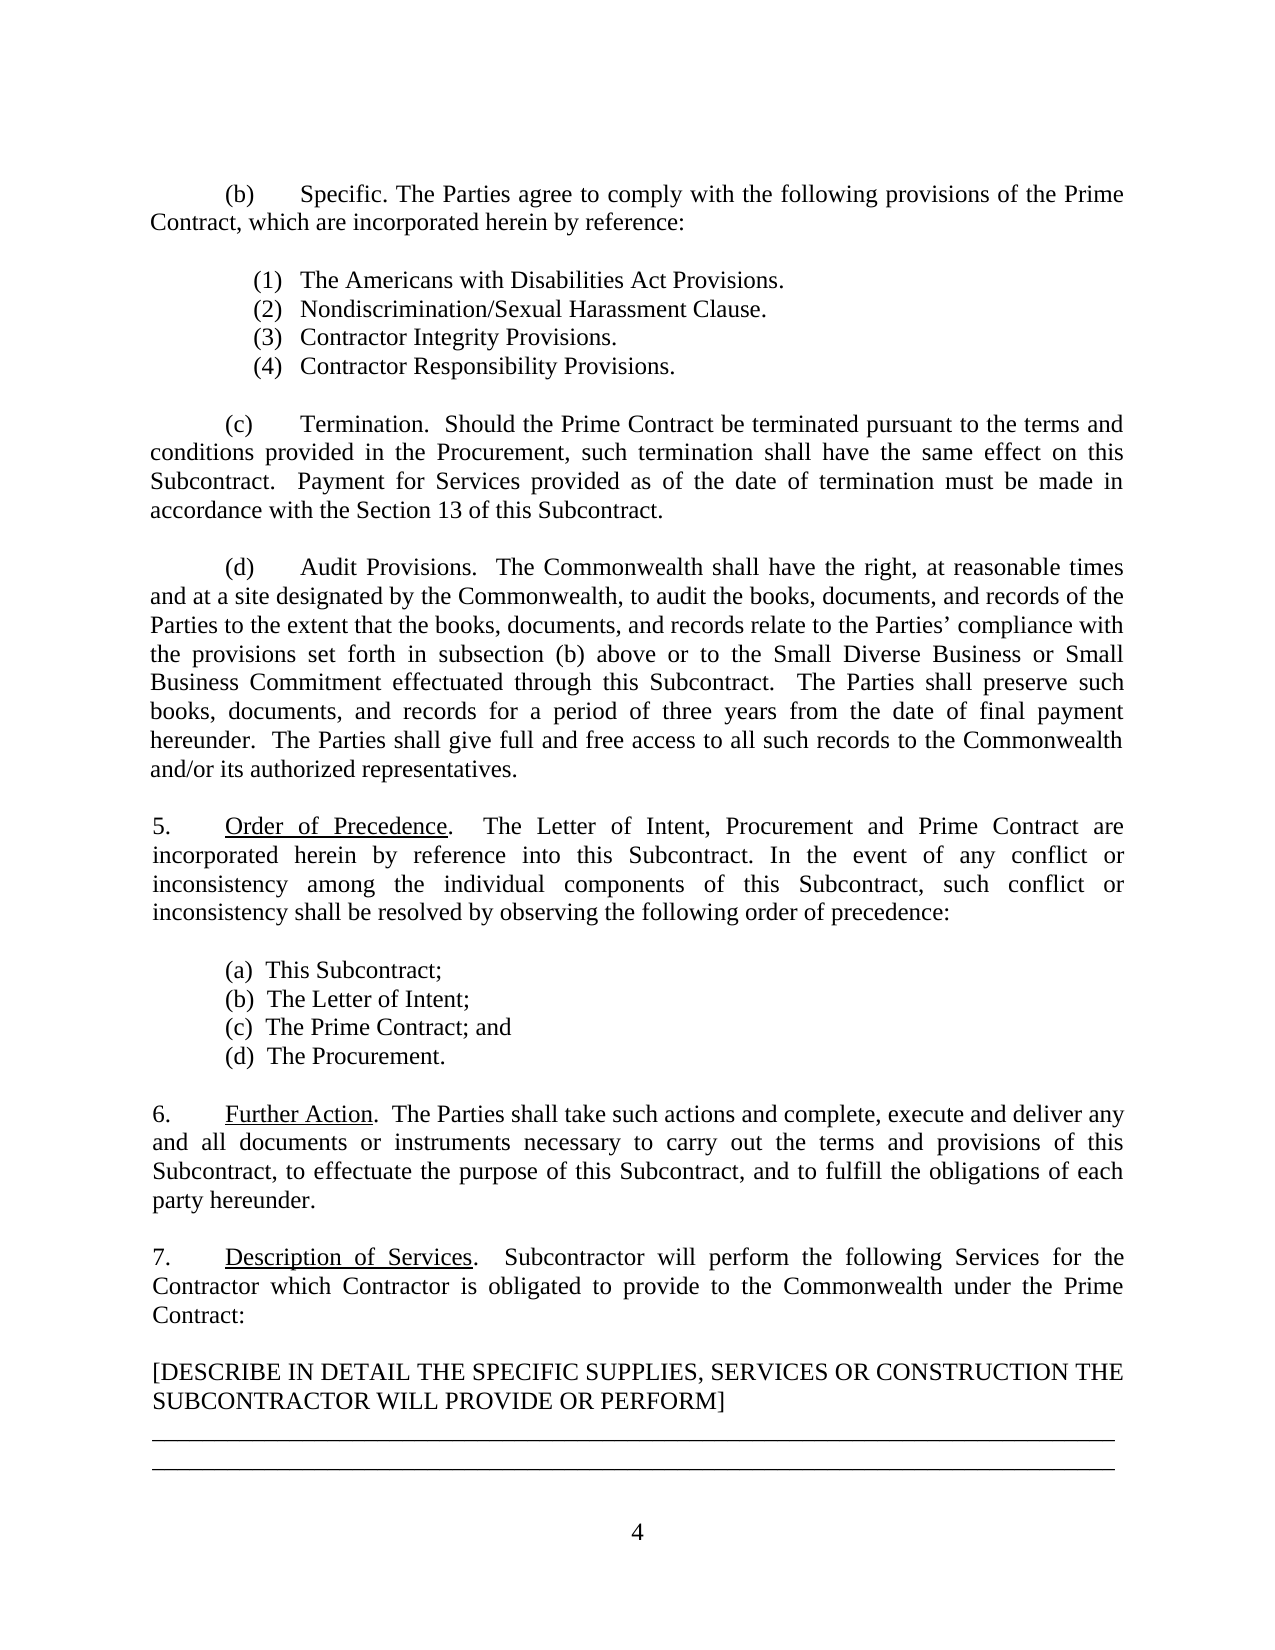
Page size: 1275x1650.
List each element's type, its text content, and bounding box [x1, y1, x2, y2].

list Contractor Responsibility Provisions. [253, 351, 1125, 380]
list Nondiscrimination/Sexual Harassment Clause. [253, 294, 1125, 322]
list Contractor Integrity Provisions. [253, 322, 1125, 351]
list Termination. Should the Prime Contract be terminated pursuant to the terms and conditions provided in the Procurement, such termination shall have the same effect on this Subcontract. Payment for Services provided as of the date of termination must be made in accordance with the Section 13 of this Subcontract. [150, 409, 1125, 524]
list Audit Provisions. The Commonwealth shall have the right, at reasonable times and at a site designated by the Commonwealth, to audit the books, documents, and records of the Parties to the extent that the books, documents, and records relate to the Parties’ compliance with the provisions set forth in subsection (b) above or to the Small Diverse Business or Small Business Commitment effectuated through this Subcontract. The Parties shall preserve such books, documents, and records for a period of three years from the date of final payment hereunder. The Parties shall give full and free access to all such records to the Commonwealth and/or its authorized representatives. [150, 552, 1125, 782]
list The Americans with Disabilities Act Provisions. [253, 265, 1125, 294]
text (a) This Subcontract; [225, 955, 1125, 984]
list [DESCRIBE IN DETAIL THE SPECIFIC SUPPLIES, SERVICES OR CONSTRUCTION THE SUBCONTRACTOR WILL PROVIDE OR PERFORM] [152, 1357, 1125, 1415]
text (b) The Letter of Intent; [225, 984, 1125, 1012]
list 7. Description of Services. Subcontractor will perform the following Services for the Contractor which Contractor is obligated to provide to the Commonwealth under the Prime Contract: [152, 1242, 1125, 1329]
text (c) The Prime Contract; and [225, 1012, 1125, 1041]
text 5. Order of Precedence. The Letter of Intent, Procurement and Prime Contract are incorporated herein by reference into this Subcontract. In the event of any conflict or inconsistency among the individual components of this Subcontract, such conflict or inconsistency shall be resolved by observing the following order of precedence: [152, 811, 1125, 926]
text (d) The Procurement. [225, 1041, 1125, 1070]
text 6. Further Action. The Parties shall take such actions and complete, execute and deliver any and all documents or instruments necessary to carry out the terms and provisions of this Subcontract, to effectuate the purpose of this Subcontract, and to fulfill the obligations of each party hereunder. [152, 1099, 1125, 1214]
list Specific. The Parties agree to comply with the following provisions of the Prime Contract, which are incorporated herein by reference: [150, 179, 1125, 236]
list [152, 1415, 1125, 1472]
